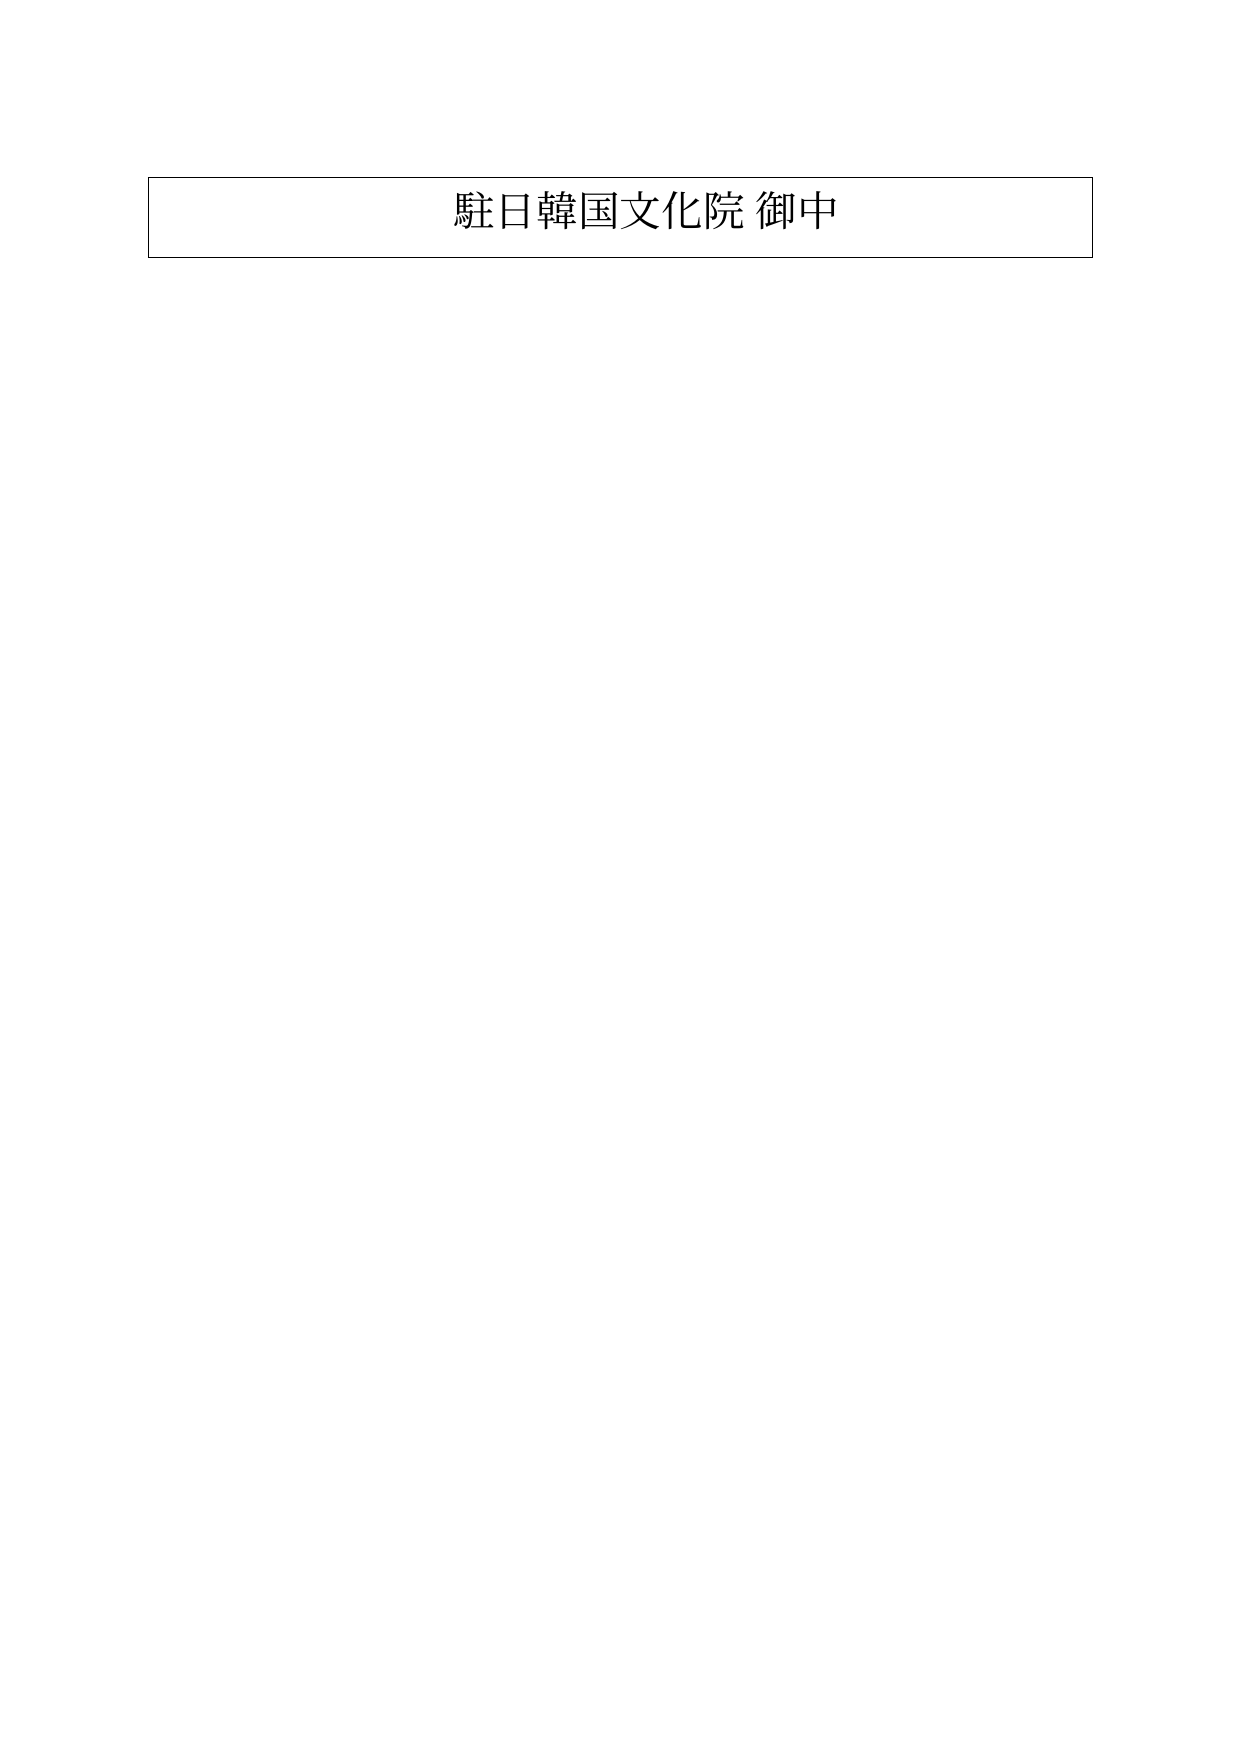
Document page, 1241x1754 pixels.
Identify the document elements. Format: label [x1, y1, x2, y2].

table_cell [199, 178, 1092, 257]
table_cell [149, 178, 199, 257]
